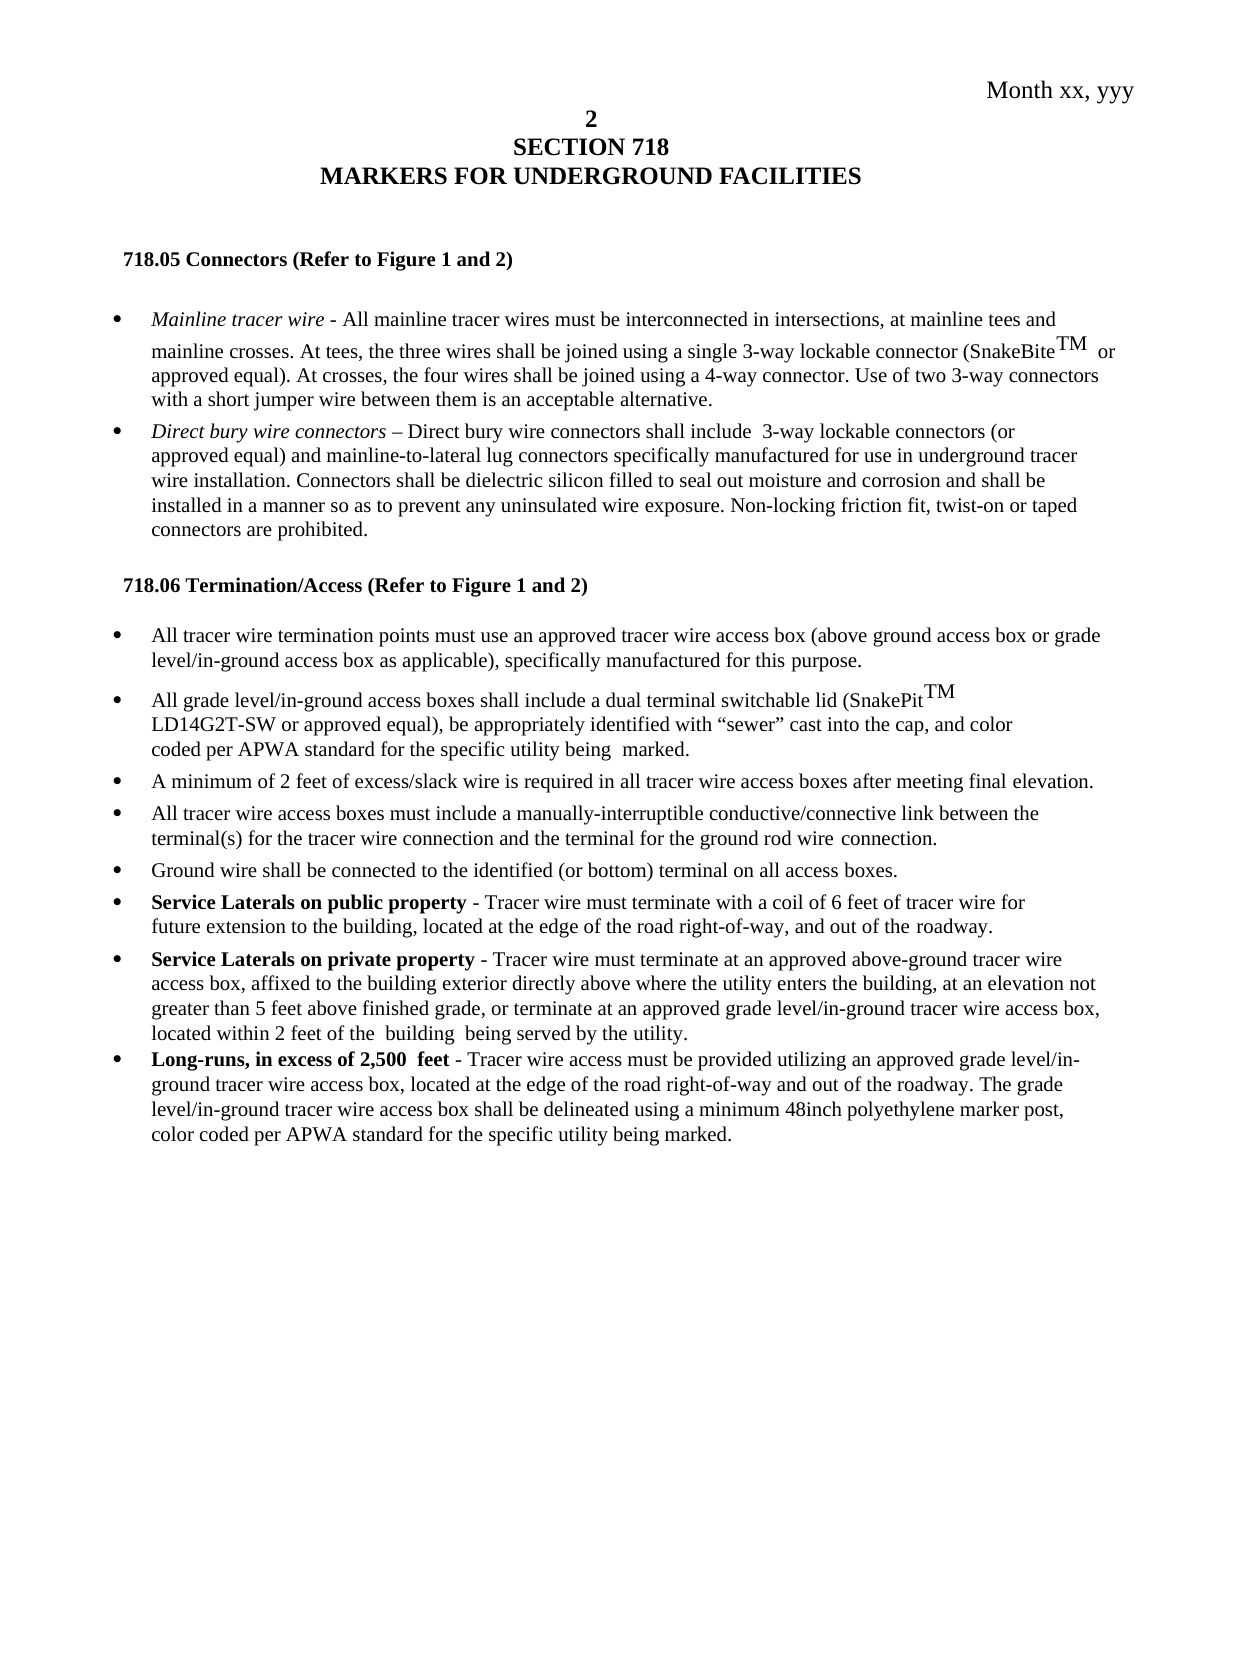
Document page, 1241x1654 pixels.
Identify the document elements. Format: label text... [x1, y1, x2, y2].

list All tracer wire termination points must use an approved tracer wire access box (above ground access box or grade level/in-ground access box as applicable), specifically manufactured for this purpose. [113, 623, 1101, 672]
list A minimum of 2 feet of excess/slack wire is required in all tracer wire access boxes after meeting final elevation. [113, 769, 1134, 793]
list All grade level/in-ground access boxes shall include a dual terminal switchable lid (SnakePitTM LD14G2T-SW or approved equal), be appropriately identified with “sewer” cast into the cap, and color coded per APWA standard for the specific utility being marked. [113, 679, 1037, 761]
list Direct bury wire connectors – Direct bury wire connectors shall include 3-way lockable connectors (or approved equal) and mainline-to-lateral lug connectors specifically manufactured for use in underground tracer wire installation. Connectors shall be dielectric silicon filled to seal out moisture and corrosion and shall be installed in a manner so as to prevent any uninsulated wire exposure. Non-locking friction fit, twist-on or taped connectors are prohibited. [113, 419, 1080, 541]
list Long-runs, in excess of 2,500 feet - Tracer wire access must be provided utilizing an approved grade level/in-ground tracer wire access box, located at the edge of the road right-of-way and out of the roadway. The grade level/in-ground tracer wire access box shall be delineated using a minimum 48inch polyethylene marker post, color coded per APWA standard for the specific utility being marked. [113, 1046, 1087, 1146]
list Service Laterals on public property - Tracer wire must terminate with a coil of 6 feet of tracer wire for future extension to the building, located at the edge of the road right-of-way, and out of the roadway. [113, 890, 1066, 938]
list Ground wire shall be connected to the identified (or bottom) terminal on all access boxes. [113, 858, 1134, 882]
text 718.05 Connectors (Refer to Figure 1 and 2) [123, 247, 1134, 271]
text 718.06 Termination/Access (Refer to Figure 1 and 2) [104, 573, 1134, 597]
list All tracer wire access boxes must include a manually-interruptible conductive/connective link between the terminal(s) for the tracer wire connection and the terminal for the ground rod wire connection. [113, 801, 1064, 850]
list Mainline tracer wire - All mainline tracer wires must be interconnected in intersections, at mainline tees and mainline crosses. At tees, the three wires shall be joined using a single 3-way lockable connector (SnakeBiteTM or approved equal). At crosses, the four wires shall be joined using a 4-way connector. Use of two 3-way connectors with a short jumper wire between them is an acceptable alternative. [113, 308, 1119, 411]
list Service Laterals on private property - Tracer wire must terminate at an approved above-ground tracer wire access box, affixed to the building exterior directly above where the utility enters the building, at an elevation not greater than 5 feet above finished grade, or terminate at an approved grade level/in-ground tracer wire access box, located within 2 feet of the building being served by the utility. [113, 947, 1105, 1045]
